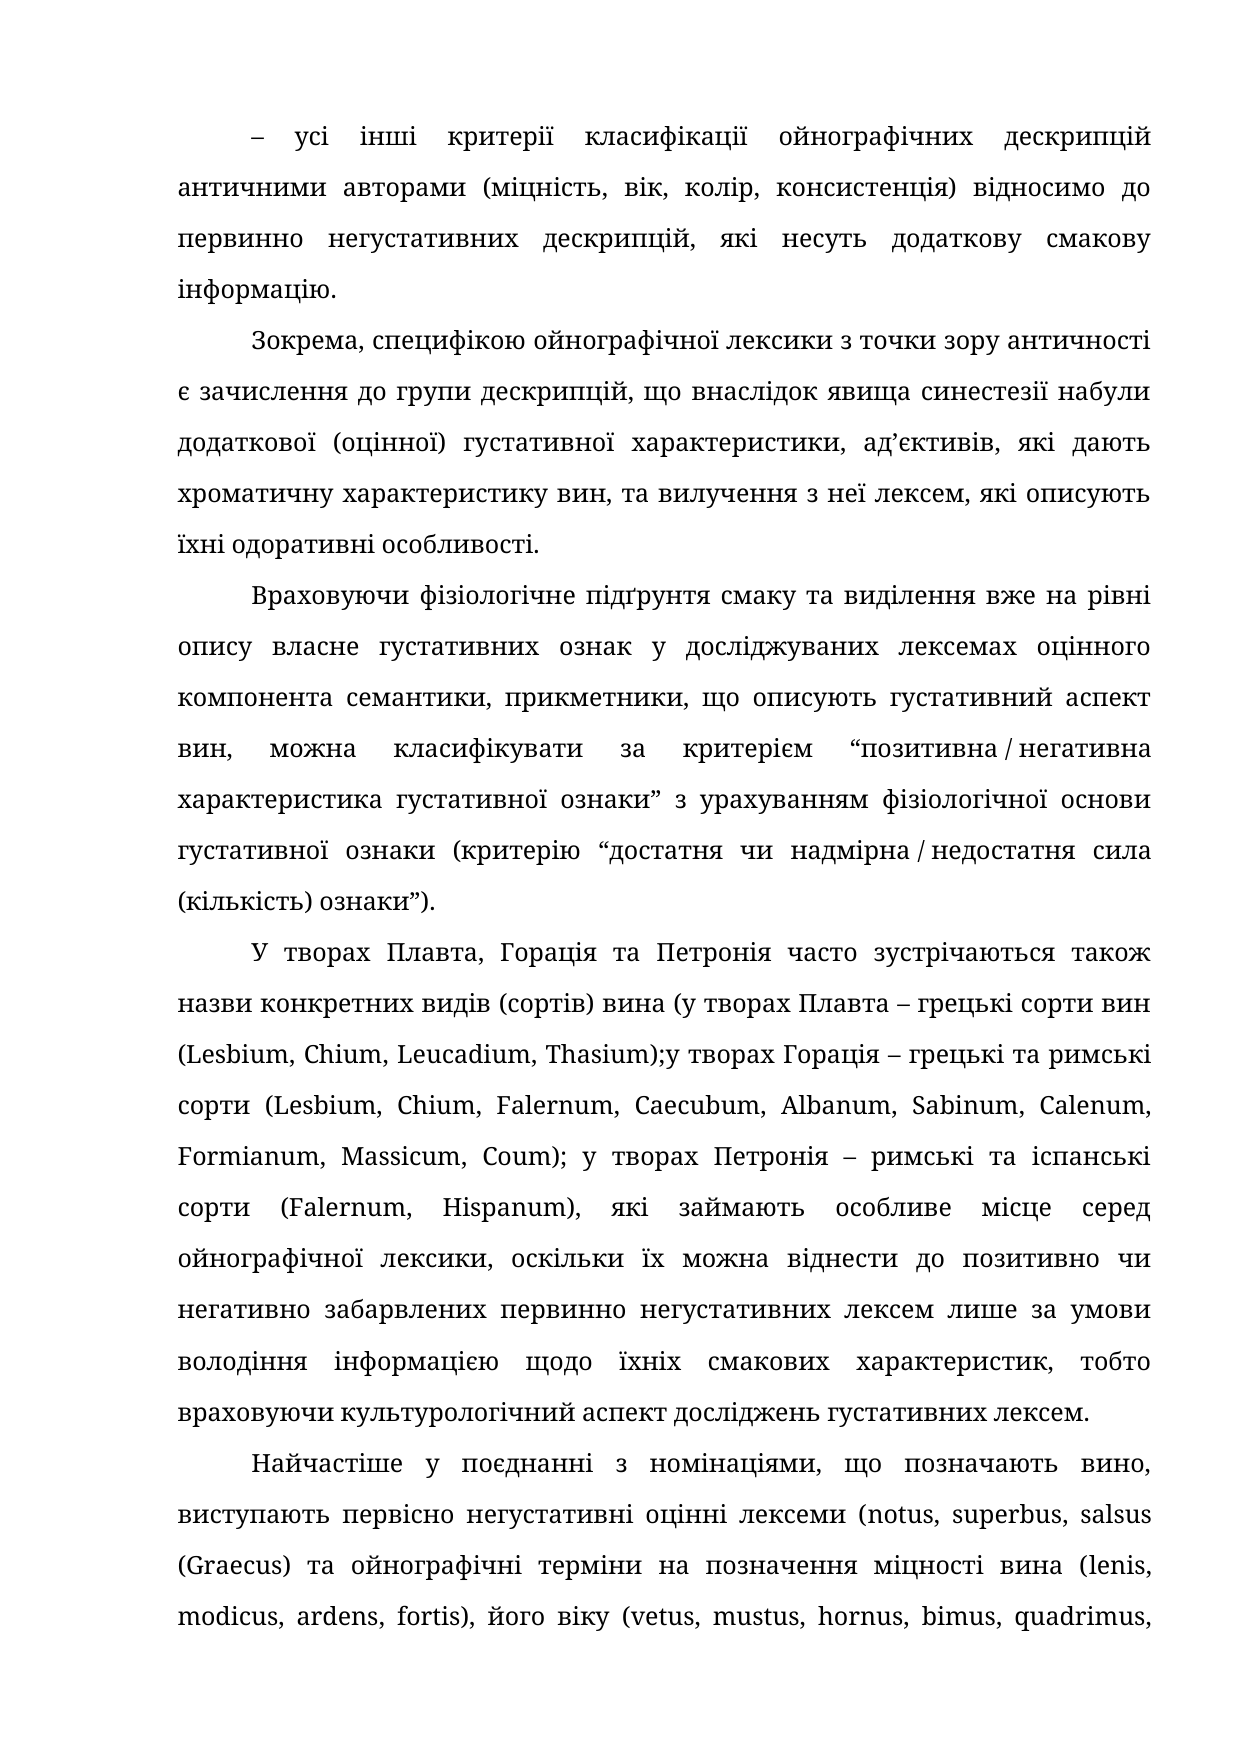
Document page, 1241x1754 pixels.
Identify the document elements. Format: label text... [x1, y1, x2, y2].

text У творах Плавта, Горація та Петронія часто зустрічаються також назви конкретних видів (сортів) вина (у творах Плавта – грецькі сорти вин (Lesbium, Chium, Leucadium, Thasium);у творах Горація – грецькі та римські сорти (Lesbium, Chium, Falernum, Caecubum, Albanum, Sabinum, Calenum, Formianum, Massicum, Coum); у творах Петронія – римські та іспанські сорти (Falernum, Hispanum), які займають особливе місце серед ойнографічної лексики, оскільки їх можна віднести до позитивно чи негативно забарвлених первинно негустативних лексем лише за умови володіння інформацією щодо їхніх смакових характеристик, тобто враховуючи культурологічний аспект досліджень густативних лексем. [177, 935, 1152, 1428]
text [177, 1445, 1152, 1632]
text Зокрема, специфікою ойнографічної лексики з точки зору античності є зачислення до групи дескрипцій, що внаслідок явища синестезії набули додаткової (оцінної) густативної характеристики, ад’єктивів, які дають хроматичну характеристику вин, та вилучення з неї лексем, які описують їхні одоративні особливості. [177, 322, 1152, 561]
text Враховуючи фізіологічне підґрунтя смаку та виділення вже на рівні опису власне густативних ознак у досліджуваних лексемах оцінного компонента семантики, прикметники, що описують густативний аспект вин, можна класифікувати за критерієм “позитивна / негативна характеристика густативної ознаки” з урахуванням фізіологічної основи густативної ознаки (критерію “достатня чи надмірна / недостатня сила (кількість) ознаки”). [177, 577, 1152, 918]
text – усі інші критерії класифікації ойнографічних дескрипцій античними авторами (міцність, вік, колір, консистенція) відносимо до первинно негустативних дескрипцій, які несуть додаткову смакову інформацію. [177, 118, 1152, 305]
